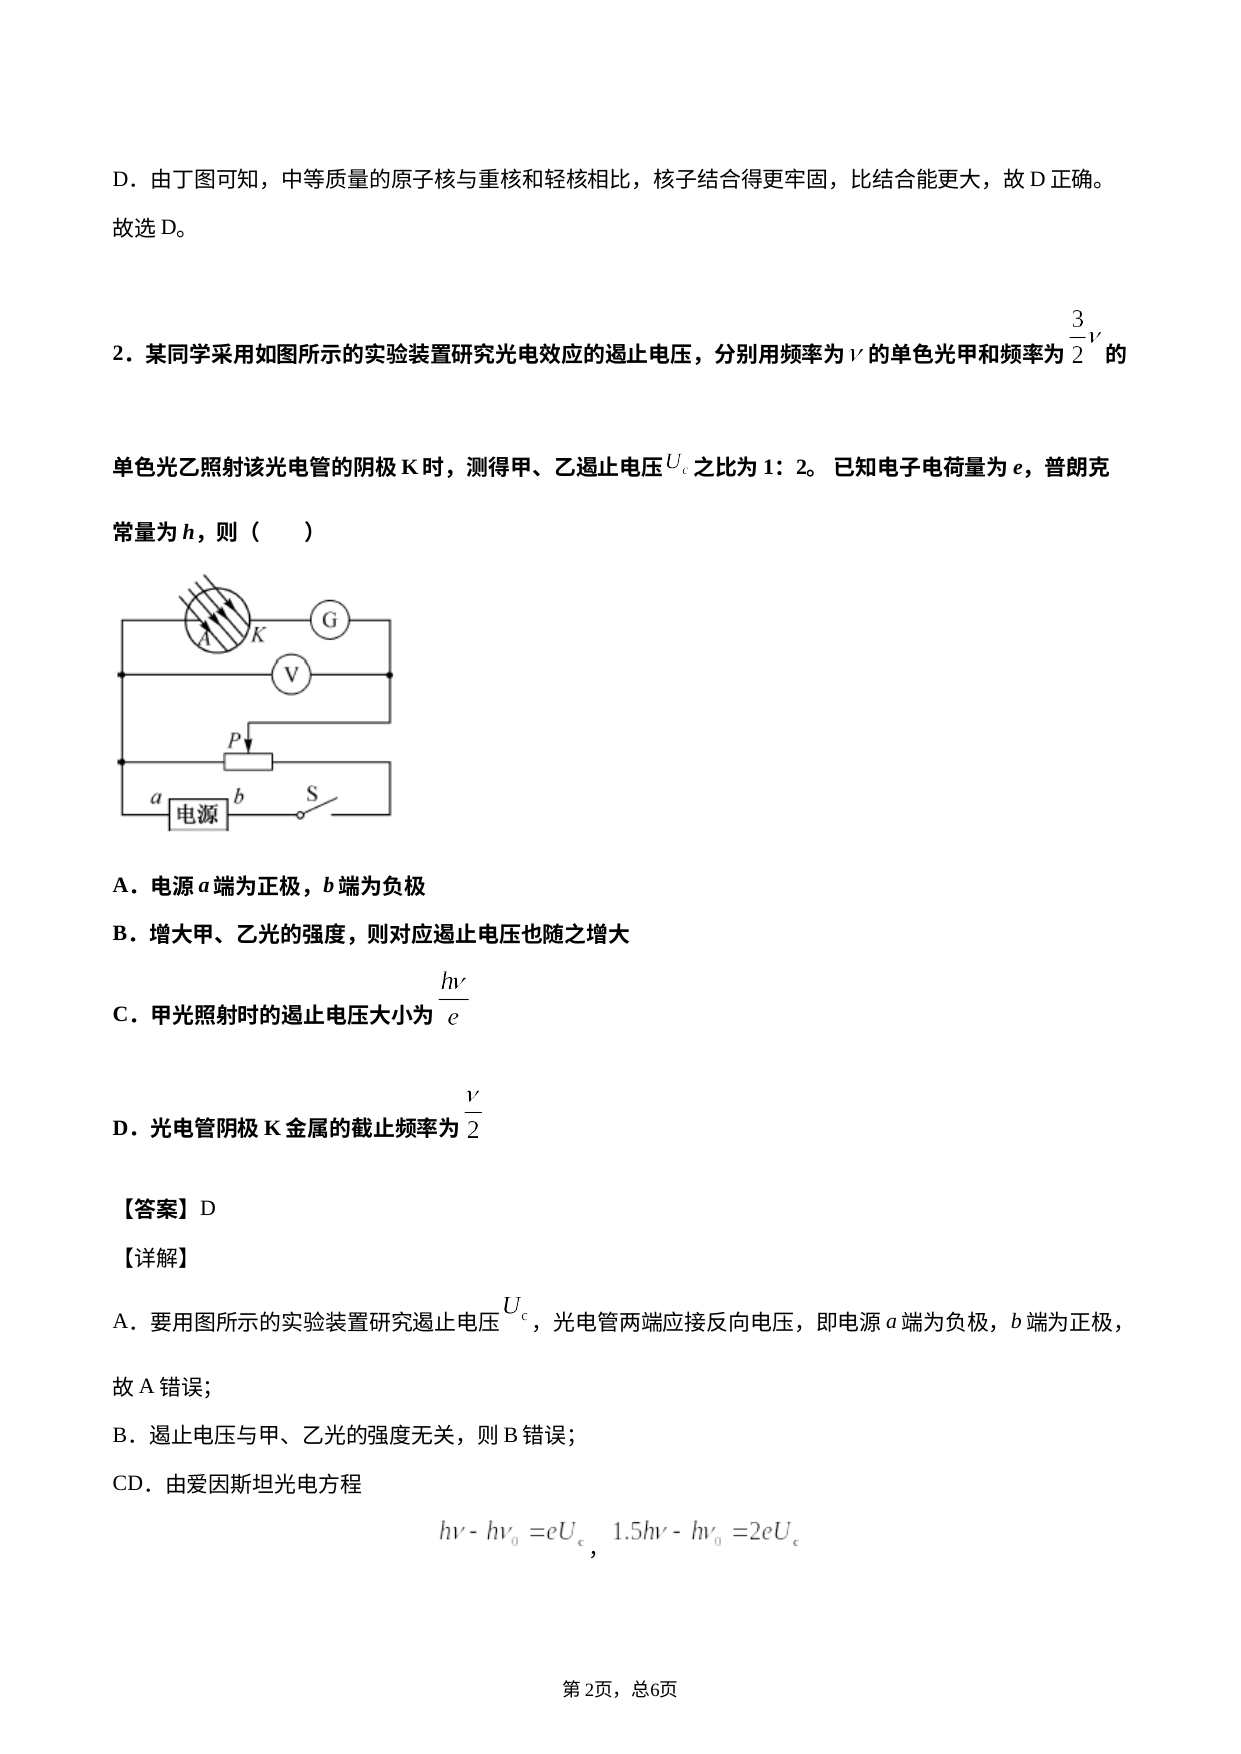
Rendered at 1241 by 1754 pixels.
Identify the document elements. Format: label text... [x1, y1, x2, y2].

picture [112, 563, 396, 837]
text 2．某同学采用如图所示的实验装置研究光电效应的遏止电压，分别用频率为的单色光甲和频率为的单色光乙照射该光电管的阴极K时，测得甲、乙遏止电压之比为1：2。 已知电子电荷量为e，普朗克常量为h，则（ ） [112, 304, 1128, 547]
text ， [112, 1515, 1128, 1580]
text 故选D。 [112, 210, 1128, 243]
text CD．由爱因斯坦光电方程 [112, 1466, 1128, 1499]
text B．增大甲、乙光的强度，则对应遏止电压也随之增大 [112, 917, 1128, 949]
text A．电源a端为正极，b端为负极 [112, 868, 1128, 901]
text 【答案】D [112, 1192, 1128, 1224]
text A．要用图所示的实验装置研究遏止电压，光电管两端应接反向电压，即电源a端为负极，b端为正极，故A错误； [112, 1288, 1128, 1402]
text 【详解】 [112, 1240, 1128, 1273]
text B．遏止电压与甲、乙光的强度无关，则B错误； [112, 1418, 1128, 1451]
text D．由丁图可知，中等质量的原子核与重核和轻核相比，核子结合得更牢固，比结合能更大，故D正确。 [112, 162, 1128, 194]
text C．甲光照射时的遏止电压大小为 [112, 965, 1128, 1063]
text D．光电管阴极K金属的截止频率为 [112, 1078, 1128, 1176]
